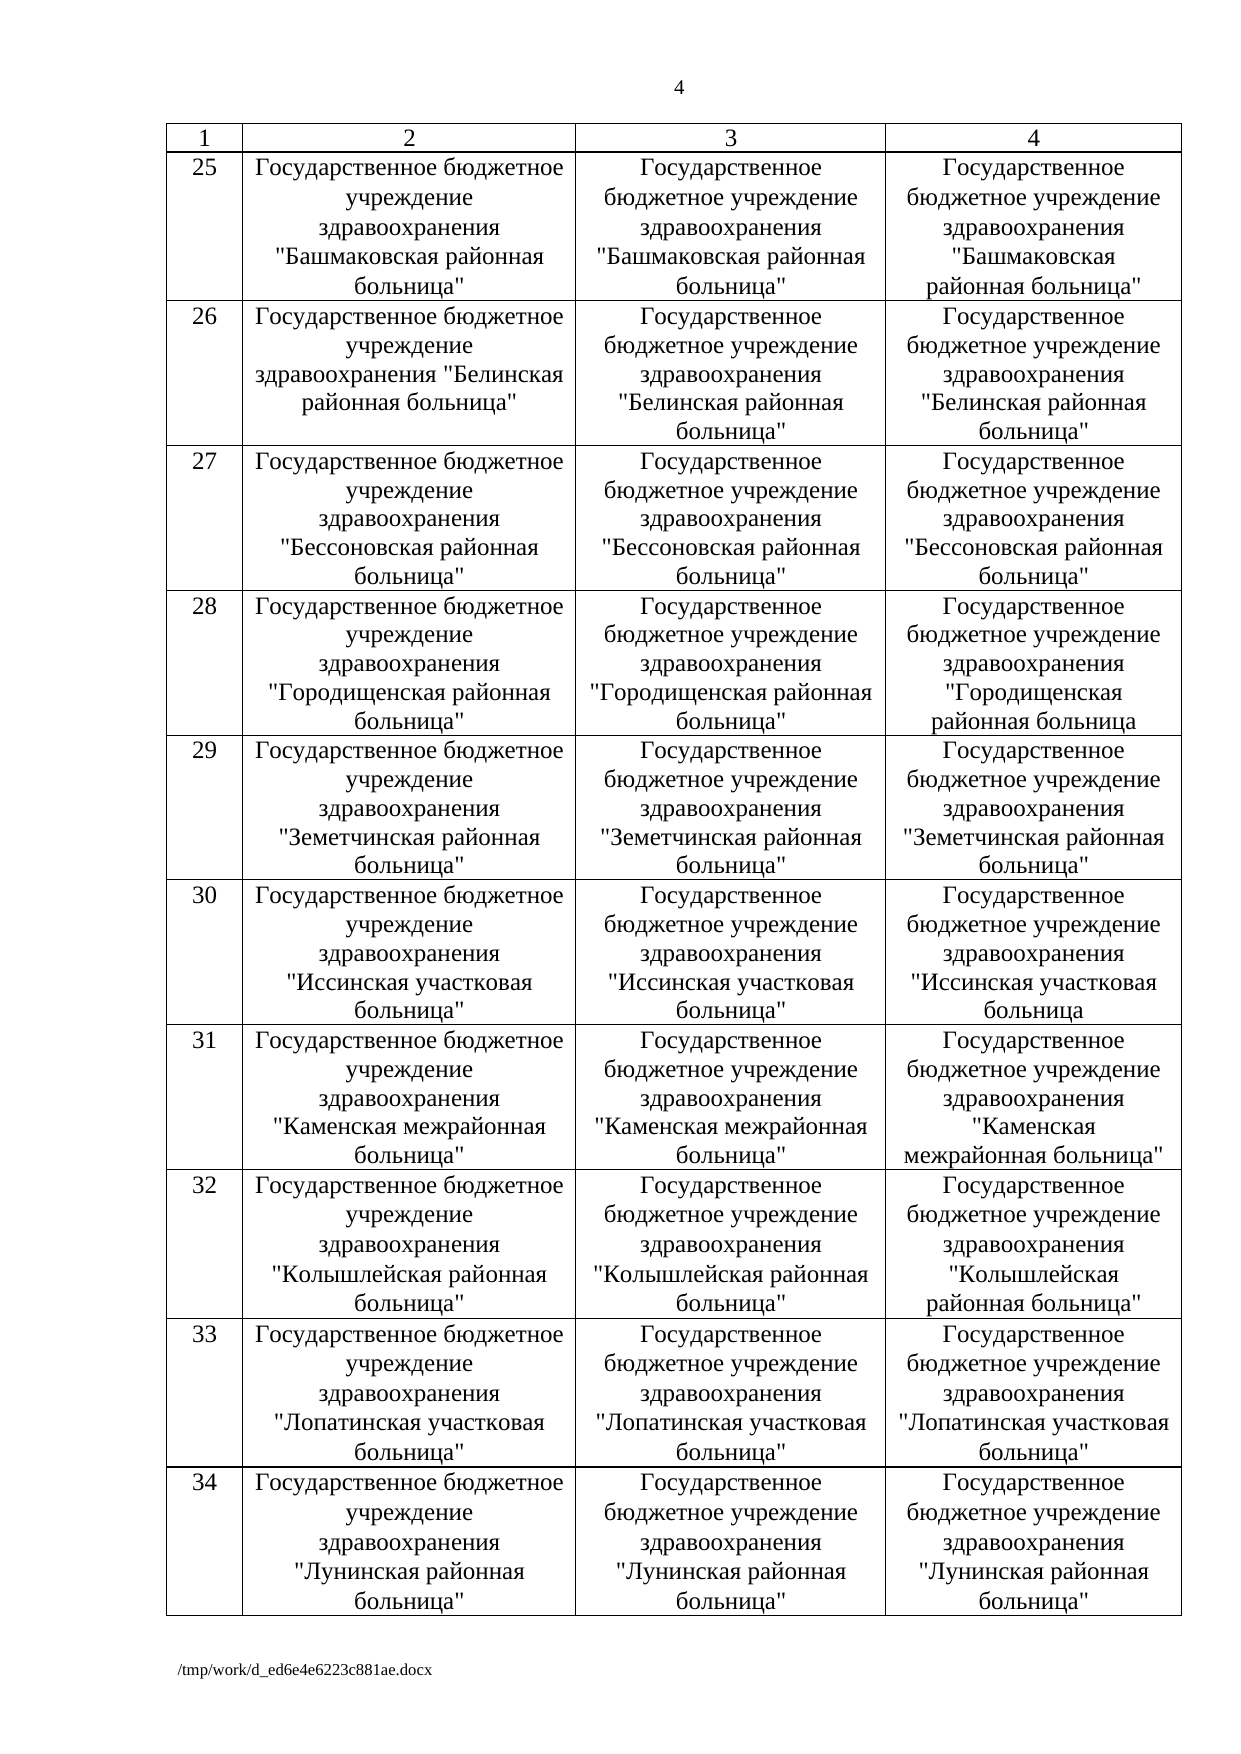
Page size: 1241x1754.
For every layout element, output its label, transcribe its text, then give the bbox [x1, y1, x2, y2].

table_cell Государственное бюджетное учреждение здравоохранения "Каменская межрайонная больница" [243, 1025, 575, 1169]
table_cell Государственное бюджетное учреждение здравоохранения "Лопатинская участковая больница" [576, 1319, 885, 1466]
table_cell Государственное бюджетное учреждение здравоохранения "Белинская районная больница" [886, 301, 1181, 445]
table_cell Государственное бюджетное учреждение здравоохранения "Каменская межрайонная больница" [576, 1025, 885, 1169]
table_cell Государственное бюджетное учреждение здравоохранения "Башмаковская районная больница" [243, 153, 575, 300]
table_cell Государственное бюджетное учреждение здравоохранения "Бессоновская районная больница" [886, 446, 1181, 590]
table_cell Государственное бюджетное учреждение здравоохранения "Каменская межрайонная больница" [886, 1025, 1181, 1169]
table_cell Государственное бюджетное учреждение здравоохранения "Колышлейская районная больница" [886, 1170, 1181, 1318]
table_cell Государственное бюджетное учреждение здравоохранения "Бессоновская районная больница" [243, 446, 575, 590]
table_cell 28 [167, 591, 242, 734]
table_cell Государственное бюджетное учреждение здравоохранения "Иссинская участковая больница [886, 880, 1181, 1024]
table_header 3 [576, 124, 885, 151]
table_header 2 [243, 124, 575, 151]
table_cell Государственное бюджетное учреждение здравоохранения "Лопатинская участковая больница" [886, 1319, 1181, 1466]
table_cell 25 [167, 153, 242, 300]
table_cell Государственное бюджетное учреждение здравоохранения "Башмаковская районная больница" [576, 153, 885, 300]
table_cell Государственное бюджетное учреждение здравоохранения "Бессоновская районная больница" [576, 446, 885, 590]
table_header 4 [886, 124, 1181, 151]
table_cell 26 [167, 301, 242, 445]
table_cell Государственное бюджетное учреждение здравоохранения "Башмаковская районная больница" [886, 153, 1181, 300]
table_header 1 [167, 124, 242, 151]
table_cell Государственное бюджетное учреждение здравоохранения "Лунинская районная больница" [576, 1468, 885, 1615]
table_cell 34 [167, 1468, 242, 1615]
table_cell Государственное бюджетное учреждение здравоохранения "Земетчинская районная больница" [243, 736, 575, 879]
table_cell Государственное бюджетное учреждение здравоохранения "Лунинская районная больница" [886, 1468, 1181, 1615]
table_cell Государственное бюджетное учреждение здравоохранения "Лопатинская участковая больница" [243, 1319, 575, 1466]
table_cell Государственное бюджетное учреждение здравоохранения "Городищенская районная больница" [576, 591, 885, 734]
table_cell Государственное бюджетное учреждение здравоохранения "Иссинская участковая больница" [243, 880, 575, 1024]
table_cell 31 [167, 1025, 242, 1169]
table_cell Государственное бюджетное учреждение здравоохранения "Колышлейская районная больница" [576, 1170, 885, 1318]
table_cell Государственное бюджетное учреждение здравоохранения "Иссинская участковая больница" [576, 880, 885, 1024]
table_cell Государственное бюджетное учреждение здравоохранения "Лунинская районная больница" [243, 1468, 575, 1615]
table_cell Государственное бюджетное учреждение здравоохранения "Земетчинская районная больница" [576, 736, 885, 879]
table_cell Государственное бюджетное учреждение здравоохранения "Белинская районная больница" [243, 301, 575, 445]
table_cell Государственное бюджетное учреждение здравоохранения "Городищенская районная больница" [243, 591, 575, 734]
table_cell Государственное бюджетное учреждение здравоохранения "Белинская районная больница" [576, 301, 885, 445]
table_cell 33 [167, 1319, 242, 1466]
table_cell Государственное бюджетное учреждение здравоохранения "Городищенская районная больница [886, 591, 1181, 734]
table_cell Государственное бюджетное учреждение здравоохранения "Земетчинская районная больница" [886, 736, 1181, 879]
table_cell 29 [167, 736, 242, 879]
table_cell 27 [167, 446, 242, 590]
table_cell Государственное бюджетное учреждение здравоохранения "Колышлейская районная больница" [243, 1170, 575, 1318]
table_cell 30 [167, 880, 242, 1024]
table_cell 32 [167, 1170, 242, 1318]
